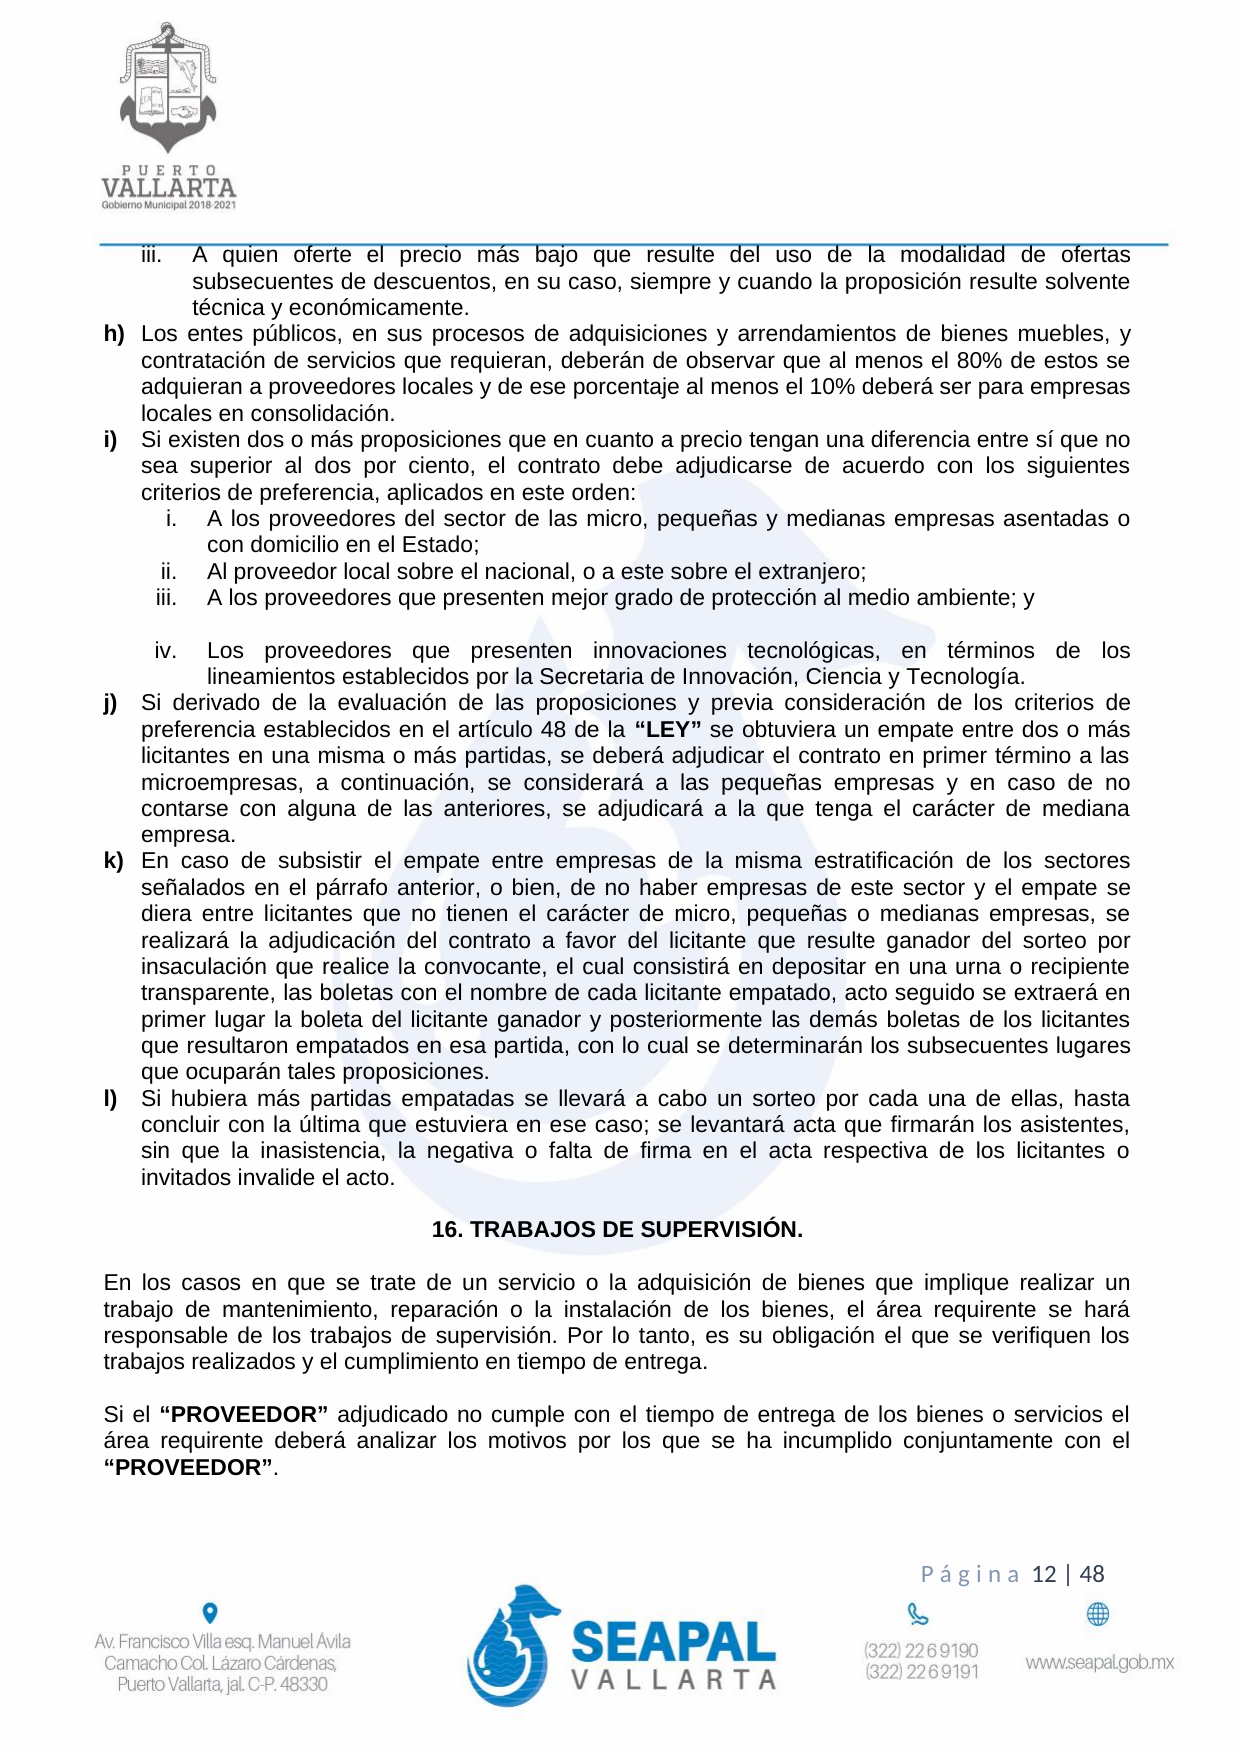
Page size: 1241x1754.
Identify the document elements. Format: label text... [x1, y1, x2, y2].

list A los proveedores del sector de las micro, pequeñas y medianas empresas asentadas o con domicilio en el Estado; [177, 505, 1132, 558]
text 16. TRABAJOS DE SUPERVISIÓN. [103, 1216, 1132, 1243]
picture [0, 0, 1241, 1750]
list Si hubiera más partidas empatadas se llevará a cabo un sorteo por cada una de ellas, hasta concluir con la última que estuviera en ese caso; se levantará acta que firmarán los asistentes, sin que la inasistencia, la negativa o falta de firma en el acta respectiva de los licitantes o invitados invalide el acto. [103, 1085, 1132, 1190]
text En los casos en que se trate de un servicio o la adquisición de bienes que implique realizar un trabajo de mantenimiento, reparación o la instalación de los bienes, el área requirente se hará responsable de los trabajos de supervisión. Por lo tanto, es su obligación el que se verifiquen los trabajos realizados y el cumplimiento en tiempo de entrega. [103, 1269, 1132, 1374]
list Los proveedores que presenten innovaciones tecnológicas, en términos de los lineamientos establecidos por la Secretaria de Innovación, Ciencia y Tecnología. [177, 637, 1132, 689]
list A los proveedores que presenten mejor grado de protección al medio ambiente; y [177, 584, 1132, 610]
list Si existen dos o más proposiciones que en cuanto a precio tengan una diferencia entre sí que no sea superior al dos por ciento, el contrato debe adjudicarse de acuerdo con los siguientes criterios de preferencia, aplicados en este orden: [103, 426, 1132, 505]
text Si el “PROVEEDOR” adjudicado no cumple con el tiempo de entrega de los bienes o servicios el área requirente deberá analizar los motivos por los que se ha incumplido conjuntamente con el “PROVEEDOR”. [103, 1401, 1132, 1480]
list Al proveedor local sobre el nacional, o a este sobre el extranjero; [177, 558, 1132, 584]
list En caso de subsistir el empate entre empresas de la misma estratificación de los sectores señalados en el párrafo anterior, o bien, de no haber empresas de este sector y el empate se diera entre licitantes que no tienen el carácter de micro, pequeñas o medianas empresas, se realizará la adjudicación del contrato a favor del licitante que resulte ganador del sorteo por insaculación que realice la convocante, el cual consistirá en depositar en una urna o recipiente transparente, las boletas con el nombre de cada licitante empatado, acto seguido se extraerá en primer lugar la boleta del licitante ganador y posteriormente las demás boletas de los licitantes que resultaron empatados en esa partida, con lo cual se determinarán los subsecuentes lugares que ocuparán tales proposiciones. [103, 847, 1132, 1085]
list Los entes públicos, en sus procesos de adquisiciones y arrendamientos de bienes muebles, y contratación de servicios que requieran, deberán de observar que al menos el 80% de estos se adquieran a proveedores locales y de ese porcentaje al menos el 10% deberá ser para empresas locales en consolidación. [103, 320, 1132, 426]
list A quien oferte el precio más bajo que resulte del uso de la modalidad de ofertas subsecuentes de descuentos, en su caso, siempre y cuando la proposición resulte solvente técnica y económicamente. [162, 241, 1132, 320]
list Si derivado de la evaluación de las proposiciones y previa consideración de los criterios de preferencia establecidos en el artículo 48 de la “LEY” se obtuviera un empate entre dos o más licitantes en una misma o más partidas, se deberá adjudicar el contrato en primer término a las microempresas, a continuación, se considerará a las pequeñas empresas y en caso de no contarse con alguna de las anteriores, se adjudicará a la que tenga el carácter de mediana empresa. [103, 689, 1132, 847]
